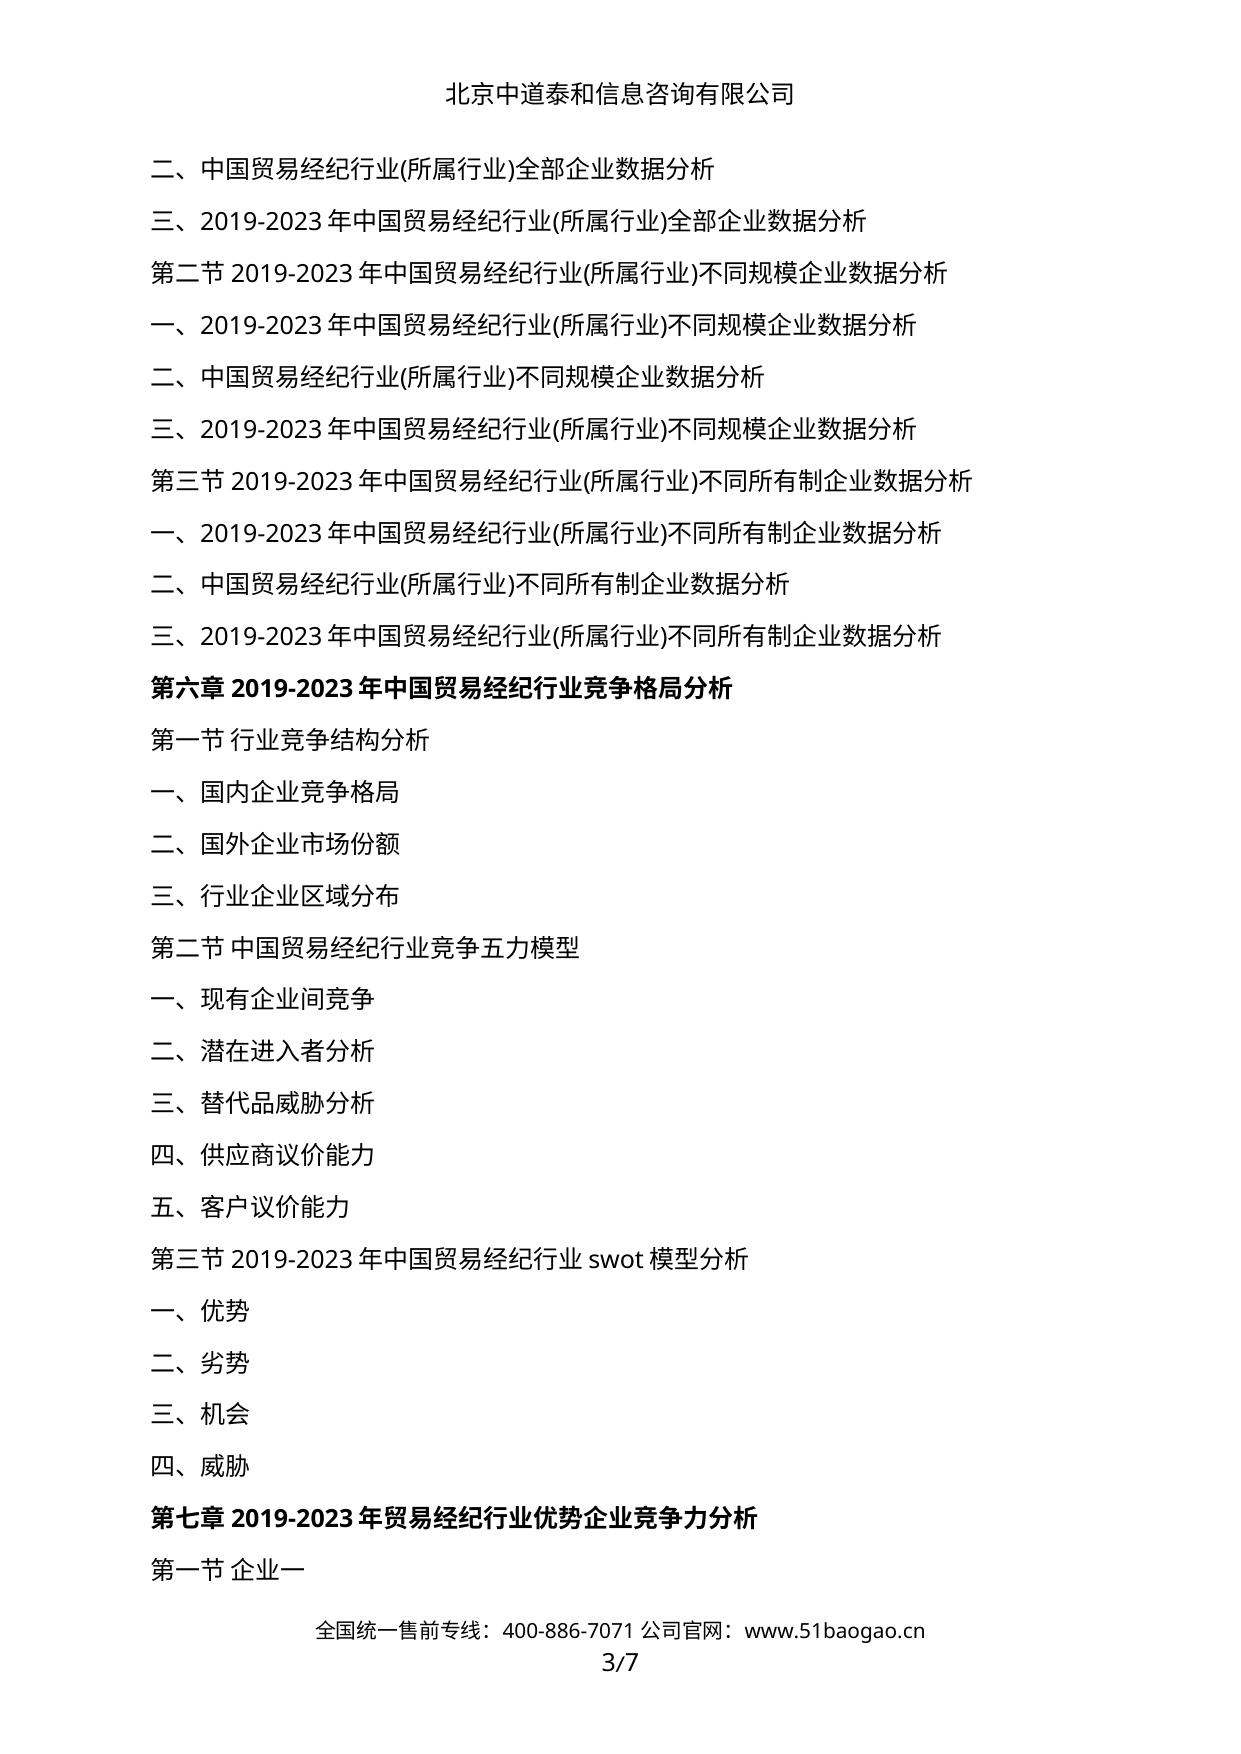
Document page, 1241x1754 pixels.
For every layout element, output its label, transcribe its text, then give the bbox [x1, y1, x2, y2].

text 四、威胁 [150, 1447, 1090, 1483]
text 一、2019-2023年中国贸易经纪行业(所属行业)不同所有制企业数据分析 [150, 513, 1090, 549]
text 第一节 行业竞争结构分析 [150, 721, 1090, 757]
text 五、客户议价能力 [150, 1187, 1090, 1224]
text 三、2019-2023年中国贸易经纪行业(所属行业)不同所有制企业数据分析 [150, 617, 1090, 653]
text 第七章 2019-2023年贸易经纪行业优势企业竞争力分析 [150, 1499, 1090, 1535]
text 一、国内企业竞争格局 [150, 772, 1090, 809]
text 二、劣势 [150, 1343, 1090, 1379]
text 三、行业企业区域分布 [150, 876, 1090, 912]
text 第一节 企业一 [150, 1551, 1090, 1587]
text 第二节 2019-2023年中国贸易经纪行业(所属行业)不同规模企业数据分析 [150, 254, 1090, 290]
text 一、优势 [150, 1291, 1090, 1327]
text 三、2019-2023年中国贸易经纪行业(所属行业)全部企业数据分析 [150, 202, 1090, 238]
text 四、供应商议价能力 [150, 1136, 1090, 1172]
text 一、现有企业间竞争 [150, 980, 1090, 1016]
text 二、潜在进入者分析 [150, 1032, 1090, 1068]
text 一、2019-2023年中国贸易经纪行业(所属行业)不同规模企业数据分析 [150, 306, 1090, 342]
text 第三节 2019-2023年中国贸易经纪行业(所属行业)不同所有制企业数据分析 [150, 461, 1090, 497]
text 三、机会 [150, 1395, 1090, 1431]
text 二、中国贸易经纪行业(所属行业)不同规模企业数据分析 [150, 357, 1090, 394]
text 三、替代品威胁分析 [150, 1084, 1090, 1120]
text 第六章 2019-2023年中国贸易经纪行业竞争格局分析 [150, 669, 1090, 705]
text 二、国外企业市场份额 [150, 824, 1090, 861]
text 三、2019-2023年中国贸易经纪行业(所属行业)不同规模企业数据分析 [150, 409, 1090, 446]
text 二、中国贸易经纪行业(所属行业)不同所有制企业数据分析 [150, 565, 1090, 601]
text 第三节 2019-2023年中国贸易经纪行业swot模型分析 [150, 1239, 1090, 1276]
text 第二节 中国贸易经纪行业竞争五力模型 [150, 928, 1090, 964]
text 二、中国贸易经纪行业(所属行业)全部企业数据分析 [150, 150, 1090, 186]
